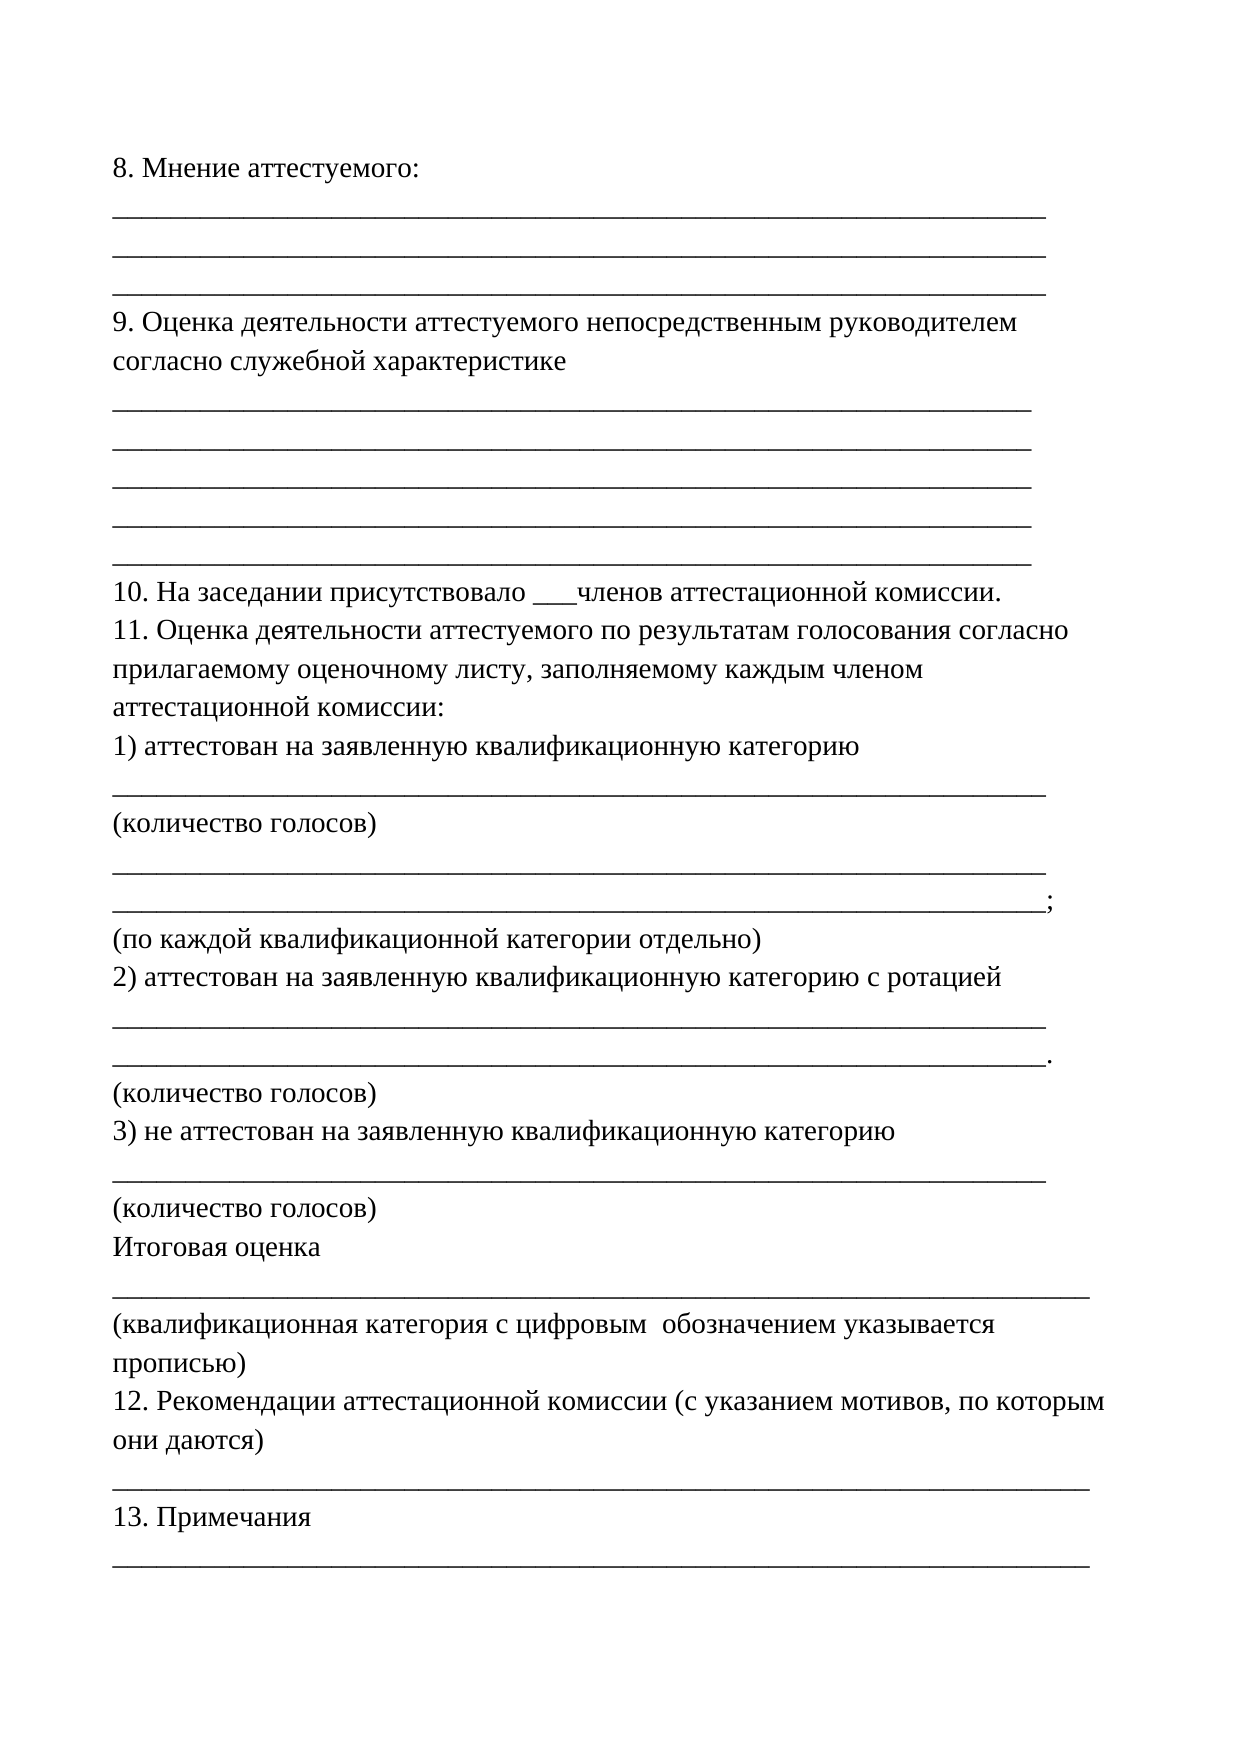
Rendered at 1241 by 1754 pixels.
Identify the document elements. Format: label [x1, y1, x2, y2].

text [112, 150, 1128, 1571]
